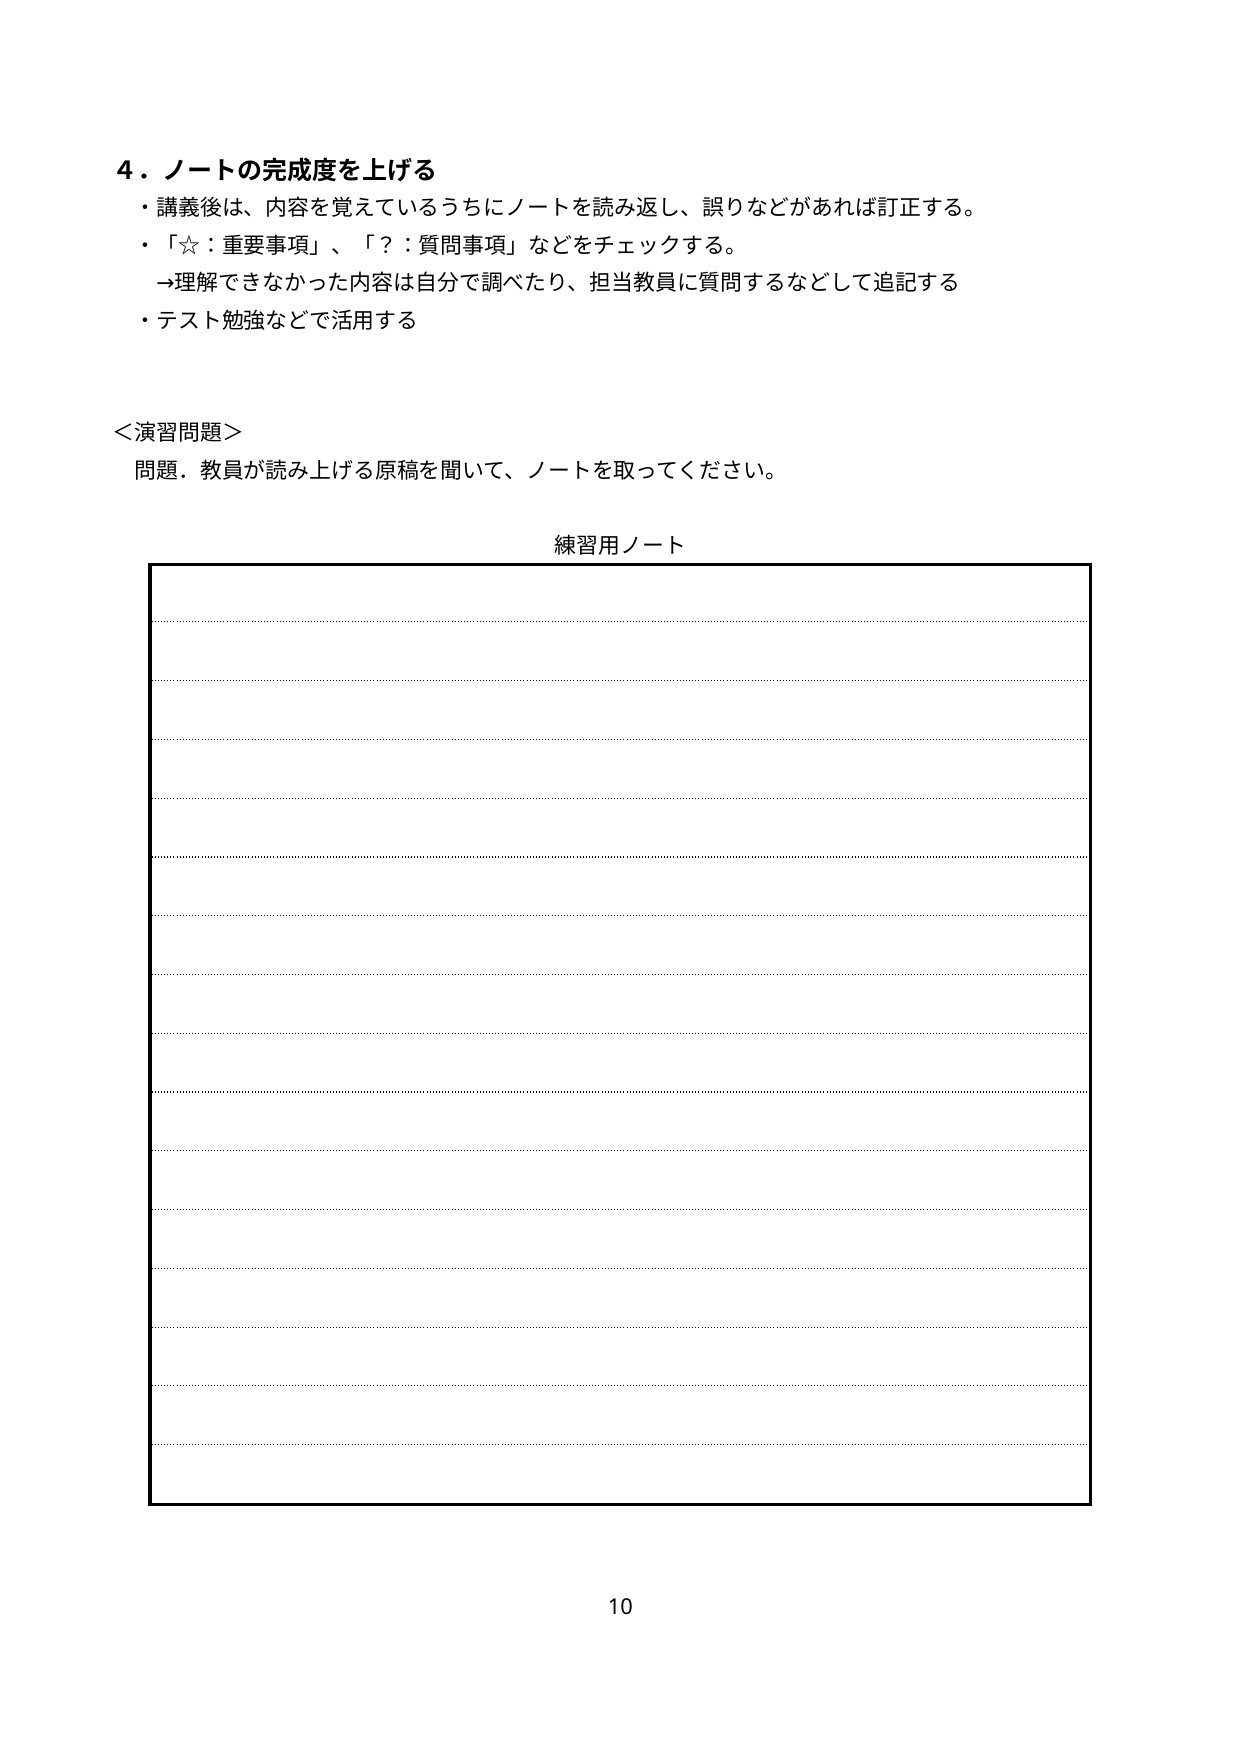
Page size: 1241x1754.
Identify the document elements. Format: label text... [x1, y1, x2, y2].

text 練習用ノート [112, 525, 1128, 562]
text →理解できなかった内容は自分で調べたり、担当教員に質問するなどして追記する [134, 262, 1128, 300]
table_cell [152, 1444, 1089, 1503]
table_cell [152, 1091, 1089, 1150]
table_cell [152, 974, 1089, 1033]
table_cell [152, 1033, 1089, 1091]
table_cell [152, 856, 1089, 915]
table_cell [152, 1327, 1089, 1385]
subtitle ４．ノートの完成度を上げる [112, 150, 1128, 187]
table_cell [152, 739, 1089, 798]
text ・テスト勉強などで活用する [112, 300, 1128, 337]
table_cell [152, 621, 1089, 680]
table_cell [152, 1209, 1089, 1268]
table_cell [152, 915, 1089, 974]
table_header [152, 566, 1089, 621]
text ＜演習問題＞ [112, 412, 1128, 450]
table_cell [152, 1150, 1089, 1209]
text ・「☆：重要事項」、「？：質問事項」などをチェックする。 [134, 225, 1128, 262]
table_cell [152, 798, 1089, 856]
table_cell [152, 680, 1089, 739]
text 問題．教員が読み上げる原稿を聞いて、ノートを取ってください。 [134, 450, 1128, 487]
text ・講義後は、内容を覚えているうちにノートを読み返し、誤りなどがあれば訂正する。 [134, 187, 1128, 225]
table_cell [152, 1385, 1089, 1444]
table_cell [152, 1268, 1089, 1327]
